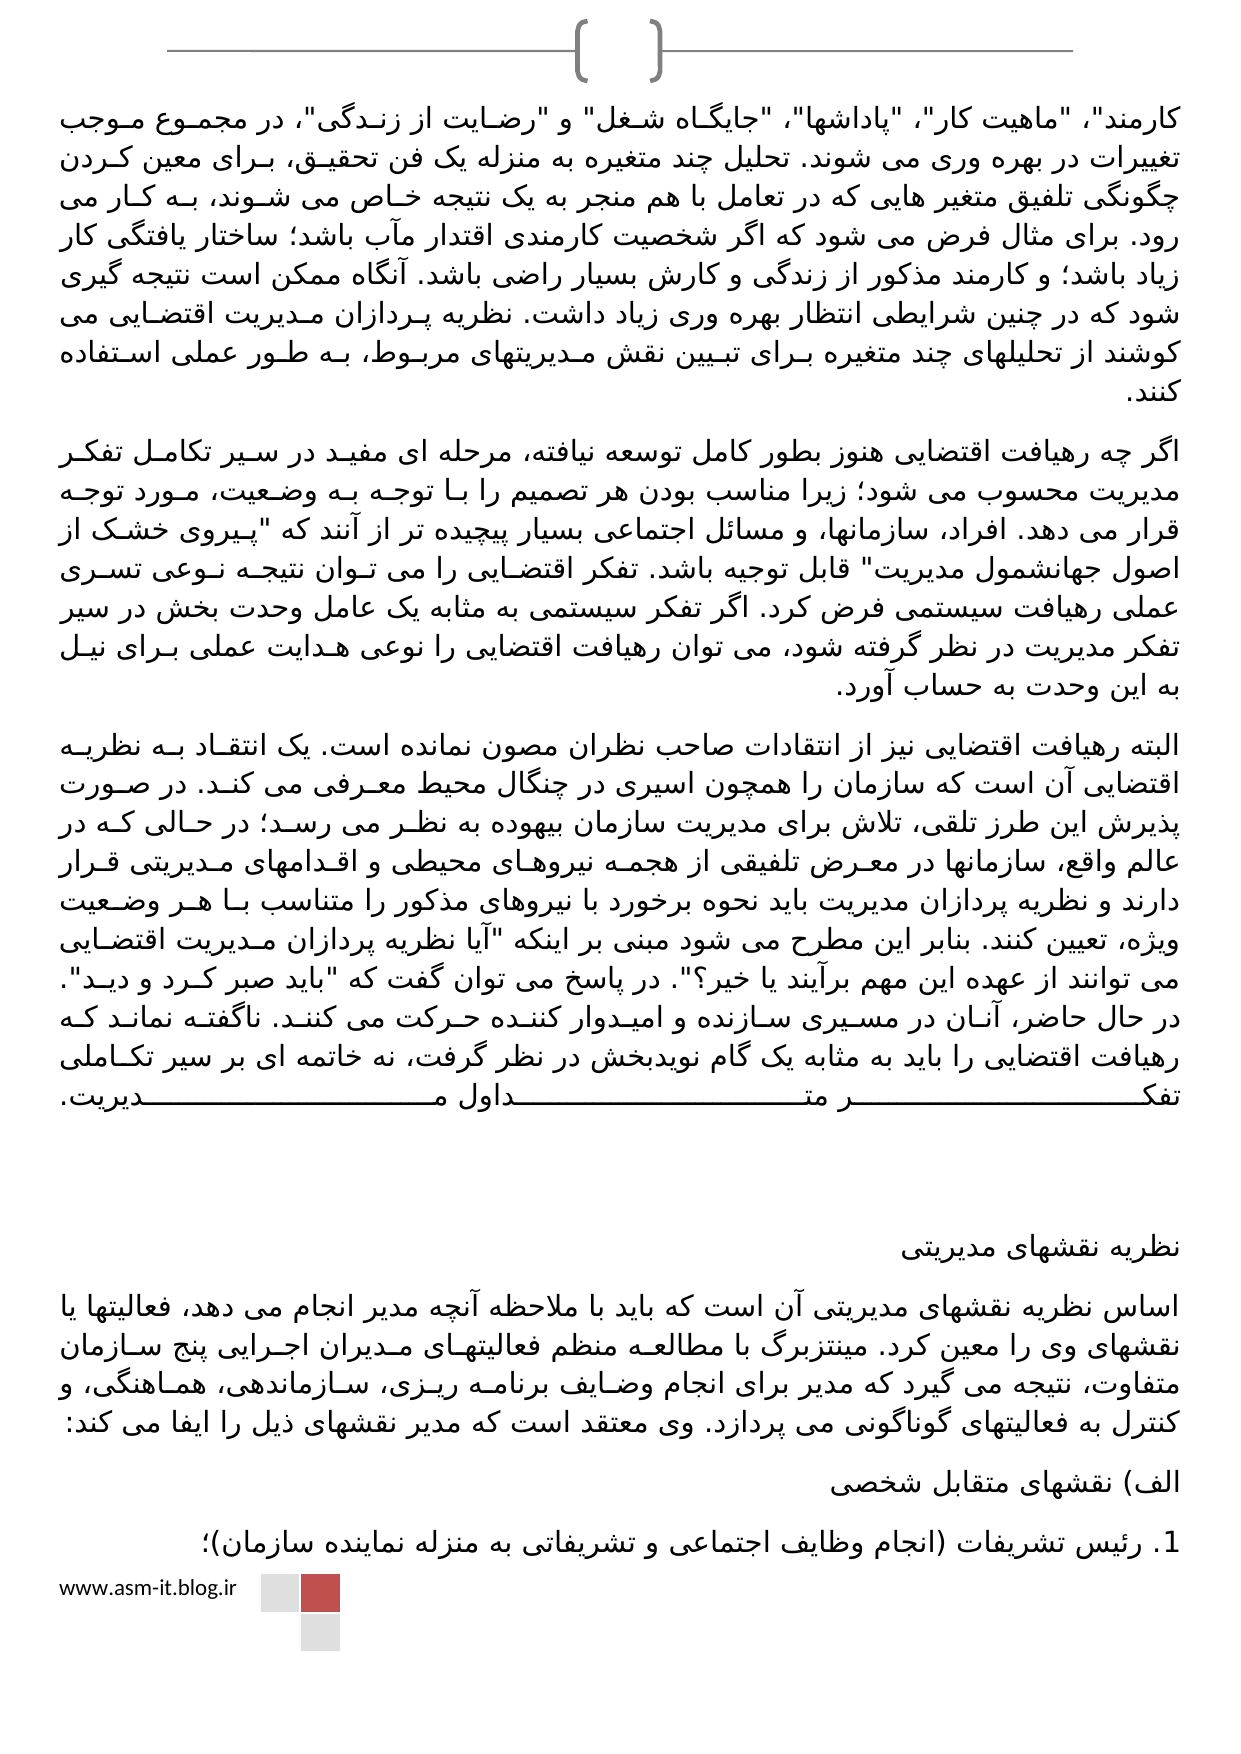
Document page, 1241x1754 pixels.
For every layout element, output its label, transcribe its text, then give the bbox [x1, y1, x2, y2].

text نظریه نقشهای مدیریتی [59, 1229, 1181, 1263]
text البته رهیافت اقتضایی نیز از انتقادات صاحب نظران مصون نمانده است. یک انتقاد به نظریه اقتضایی آن است که سازمان را همچون اسیری در چنگال محیط معرفی می کند. در صورت پذیرش این طرز تلقی، تلاش برای مدیریت سازمان بیهوده به نظر می رسد؛ در حالی که در عالم واقع، سازمانها در معرض تلفیقی از هجمه نیروهای محیطی و اقدامهای مدیریتی قرار دارند و نظریه پردازان مدیریت باید نحوه برخورد با نیروهای مذکور را متناسب با هر وضعیت ویژه، تعیین کنند. بنابر این مطرح می شود مبنی بر اینکه "آیا نظریه پردازان مدیریت اقتضایی می توانند از عهده این مهم برآیند یا خیر؟". در پاسخ می توان گفت که "باید صبر کرد و دید". در حال حاضر، آنان در مسیری سازنده و امیدوار کننده حرکت می کنند. ناگفته نماند که رهیافت اقتضایی را باید به مثابه یک گام نویدبخش در نظر گرفت، نه خاتمه ای بر سیر تکاملی تفکر متداول مدیریت. [59, 728, 1181, 1145]
text الف) نقشهای متقابل شخصی [59, 1466, 1181, 1499]
text اساس نظریه نقشهای مدیریتی آن است که باید با ملاحظه آنچه مدیر انجام می دهد، فعالیتها یا نقشهای وی را معین کرد. مینتزبرگ با مطالعه منظم فعالیتهای مدیران اجرایی پنج سازمان متفاوت، نتیجه می گیرد که مدیر برای انجام وضایف برنامه ریزی، سازماندهی، هماهنگی، و کنترل به فعالیتهای گوناگونی می پردازد. وی معتقد است که مدیر نقشهای ذیل را ایفا می کند: [59, 1289, 1181, 1440]
text اگر چه رهیافت اقتضایی هنوز بطور کامل توسعه نیافته، مرحله ای مفید در سیر تکامل تفکر مدیریت محسوب می شود؛ زیرا مناسب بودن هر تصمیم را با توجه به وضعیت، مورد توجه قرار می دهد. افراد، سازمانها، و مسائل اجتماعی بسیار پیچیده تر از آنند که "پیروی خشک از اصول جهانشمول مدیریت" قابل توجیه باشد. تفکر اقتضایی را می توان نتیجه نوعی تسری عملی رهیافت سیستمی فرض کرد. اگر تفکر سیستمی به مثابه یک عامل وحدت بخش در سیر تفکر مدیریت در نظر گرفته شود، می توان رهیافت اقتضایی را نوعی هدایت عملی برای نیل به این وحدت به حساب آورد. [59, 434, 1181, 702]
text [59, 102, 1181, 408]
text 1. رئیس تشریفات (انجام وظایف اجتماعی و تشریفاتی به منزله نماینده سازمان)؛ [59, 1525, 1181, 1559]
